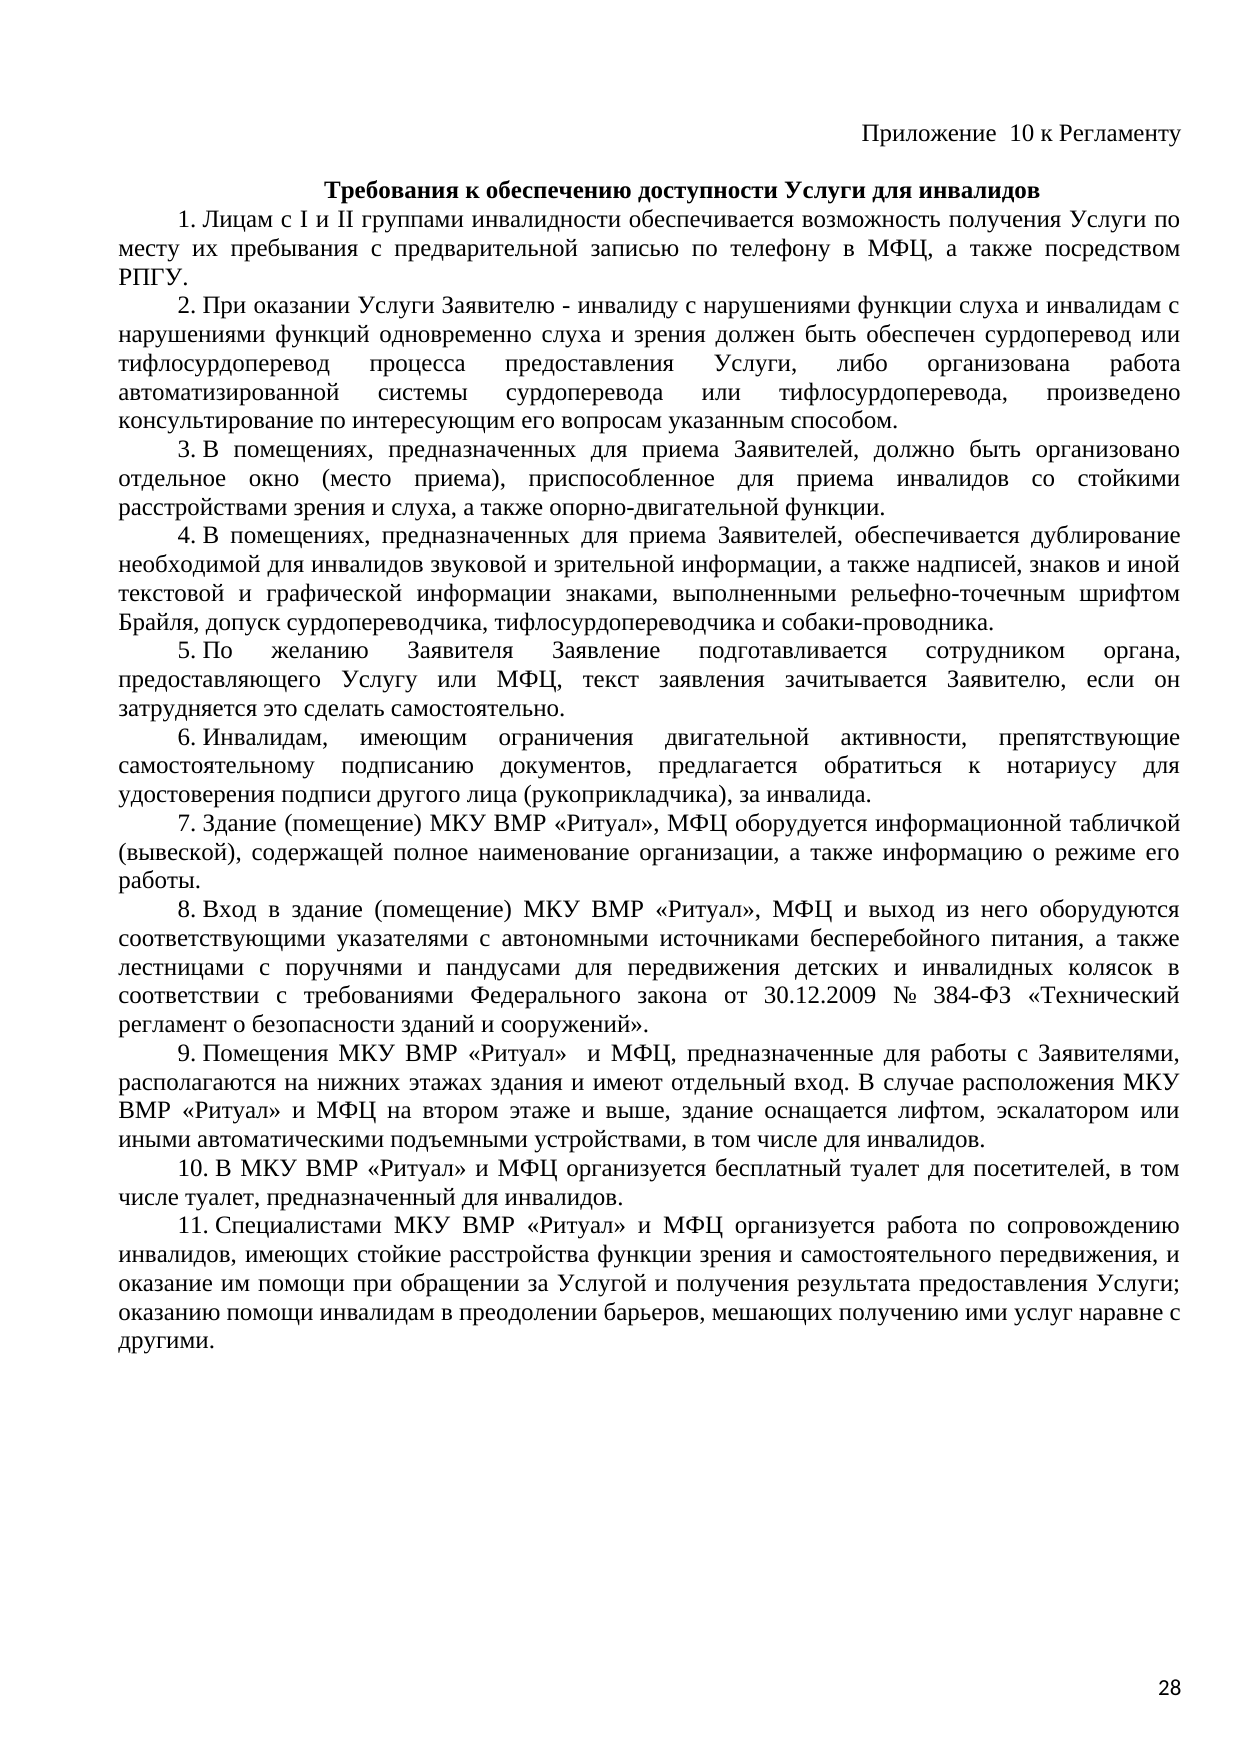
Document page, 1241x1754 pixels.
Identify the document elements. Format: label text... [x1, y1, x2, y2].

text В помещениях, предназначенных для приема Заявителей, должно быть организовано отдельное окно (место приема), приспособленное для приема инвалидов со стойкими расстройствами зрения и слуха, а также опорно-двигательной функции. [118, 434, 1181, 521]
text Специалистами МКУ ВМР «Ритуал» и МФЦ организуется работа по сопровождению инвалидов, имеющих стойкие расстройства функции зрения и самостоятельного передвижения, и оказание им помощи при обращении за Услугой и получения результата предоставления Услуги; оказанию помощи инвалидам в преодолении барьеров, мешающих получению ими услуг наравне с другими. [118, 1211, 1181, 1354]
text Инвалидам, имеющим ограничения двигательной активности, препятствующие самостоятельному подписанию документов, предлагается обратиться к нотариусу для удостоверения подписи другого лица (рукоприкладчика), за инвалида. [118, 722, 1181, 808]
text При оказании Услуги Заявителю - инвалиду с нарушениями функции слуха и инвалидам с нарушениями функций одновременно слуха и зрения должен быть обеспечен сурдоперевод или тифлосурдоперевод процесса предоставления Услуги, либо организована работа автоматизированной системы сурдоперевода или тифлосурдоперевода, произведено консультирование по интересующим его вопросам указанным способом. [118, 291, 1181, 434]
text Вход в здание (помещение) МКУ ВМР «Ритуал», МФЦ и выход из него оборудуются соответствующими указателями с автономными источниками бесперебойного питания, а также лестницами с поручнями и пандусами для передвижения детских и инвалидных колясок в соответствии с требованиями Федерального закона от 30.12.2009 № 384-ФЗ «Технический регламент о безопасности зданий и сооружений». [118, 894, 1181, 1038]
text Помещения МКУ ВМР «Ритуал» и МФЦ, предназначенные для работы с Заявителями, располагаются на нижних этажах здания и имеют отдельный вход. В случае расположения МКУ ВМР «Ритуал» и МФЦ на втором этаже и выше, здание оснащается лифтом, эскалатором или иными автоматическими подъемными устройствами, в том числе для инвалидов. [118, 1038, 1181, 1153]
text В МКУ ВМР «Ритуал» и МФЦ организуется бесплатный туалет для посетителей, в том числе туалет, предназначенный для инвалидов. [118, 1153, 1181, 1211]
list Лицам с I и II группами инвалидности обеспечивается возможность получения Услуги по месту их пребывания с предварительной записью по телефону в МФЦ, а также посредством РПГУ. [118, 204, 1181, 291]
text По желанию Заявителя Заявление подготавливается сотрудником органа, предоставляющего Услугу или МФЦ, текст заявления зачитывается Заявителю, если он затрудняется это сделать самостоятельно. [118, 636, 1181, 722]
text Приложение 10 к Регламенту [118, 118, 1181, 147]
text Требования к обеспечению доступности Услуги для инвалидов [118, 176, 1181, 204]
text Здание (помещение) МКУ ВМР «Ритуал», МФЦ оборудуется информационной табличкой (вывеской), содержащей полное наименование организации, а также информацию о режиме его работы. [118, 808, 1181, 894]
text В помещениях, предназначенных для приема Заявителей, обеспечивается дублирование необходимой для инвалидов звуковой и зрительной информации, а также надписей, знаков и иной текстовой и графической информации знаками, выполненными рельефно-точечным шрифтом Брайля, допуск сурдопереводчика, тифлосурдопереводчика и собаки-проводника. [118, 521, 1181, 636]
